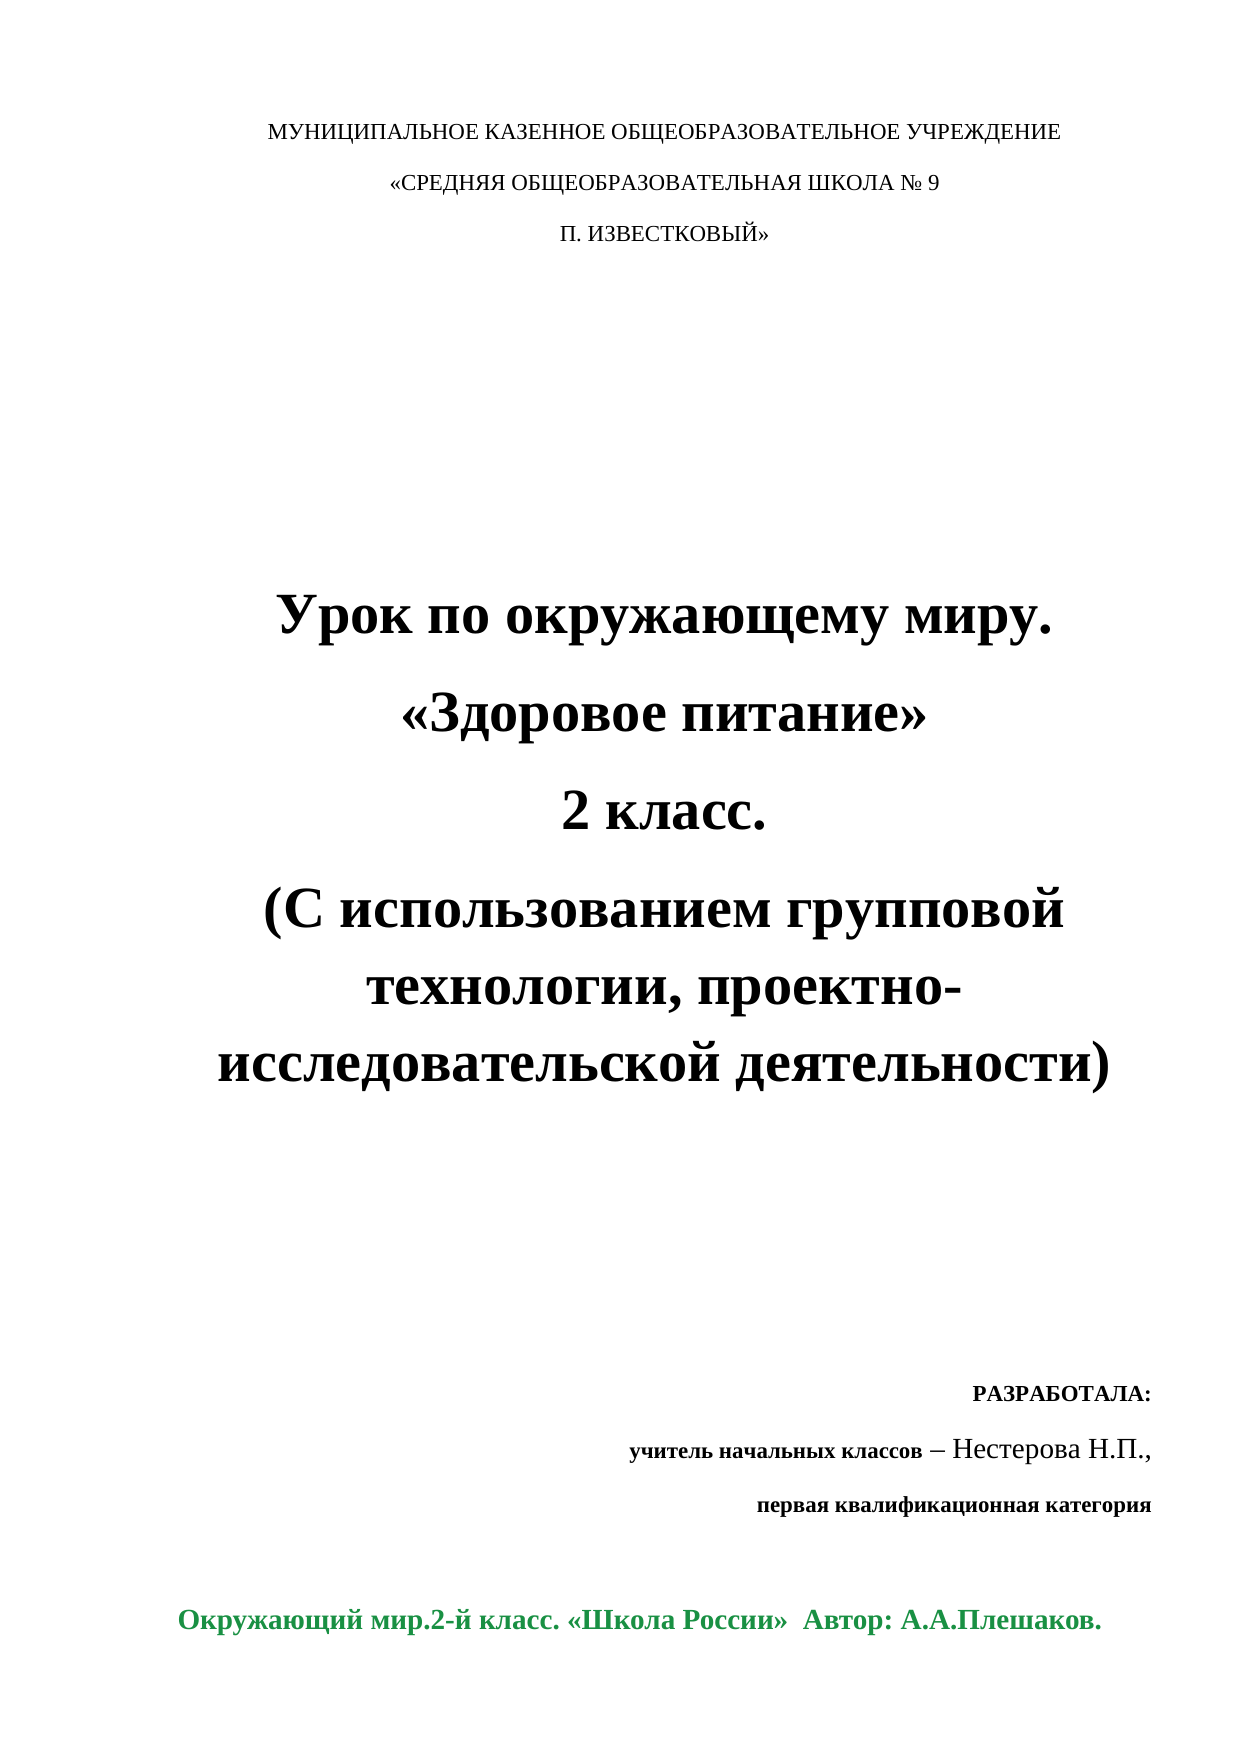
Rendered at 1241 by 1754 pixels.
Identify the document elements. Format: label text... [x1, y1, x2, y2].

text П. ИЗВЕСТКОВЫЙ» [177, 220, 1152, 247]
text учитель начальных классов – Нестерова Н.П., [177, 1432, 1152, 1465]
text 2 класс. [177, 775, 1152, 842]
text «Здоровое питание» [177, 677, 1152, 744]
text Урок по окружающему миру. [177, 579, 1152, 647]
text МУНИЦИПАЛЬНОЕ КАЗЕННОЕ ОБЩЕОБРАЗОВАТЕЛЬНОЕ УЧРЕЖДЕНИЕ [177, 118, 1152, 144]
text первая квалификационная категория [177, 1491, 1152, 1517]
text Окружающий мир.2-й класс. «Школа России» Автор: А.А.Плешаков. [177, 1595, 1152, 1636]
text РАЗРАБОТАЛА: [177, 1381, 1152, 1407]
text (С использованием групповой технологии, проектно- исследовательской деятельности) [177, 873, 1152, 1094]
text «СРЕДНЯЯ ОБЩЕОБРАЗОВАТЕЛЬНАЯ ШКОЛА № 9 [177, 169, 1152, 196]
